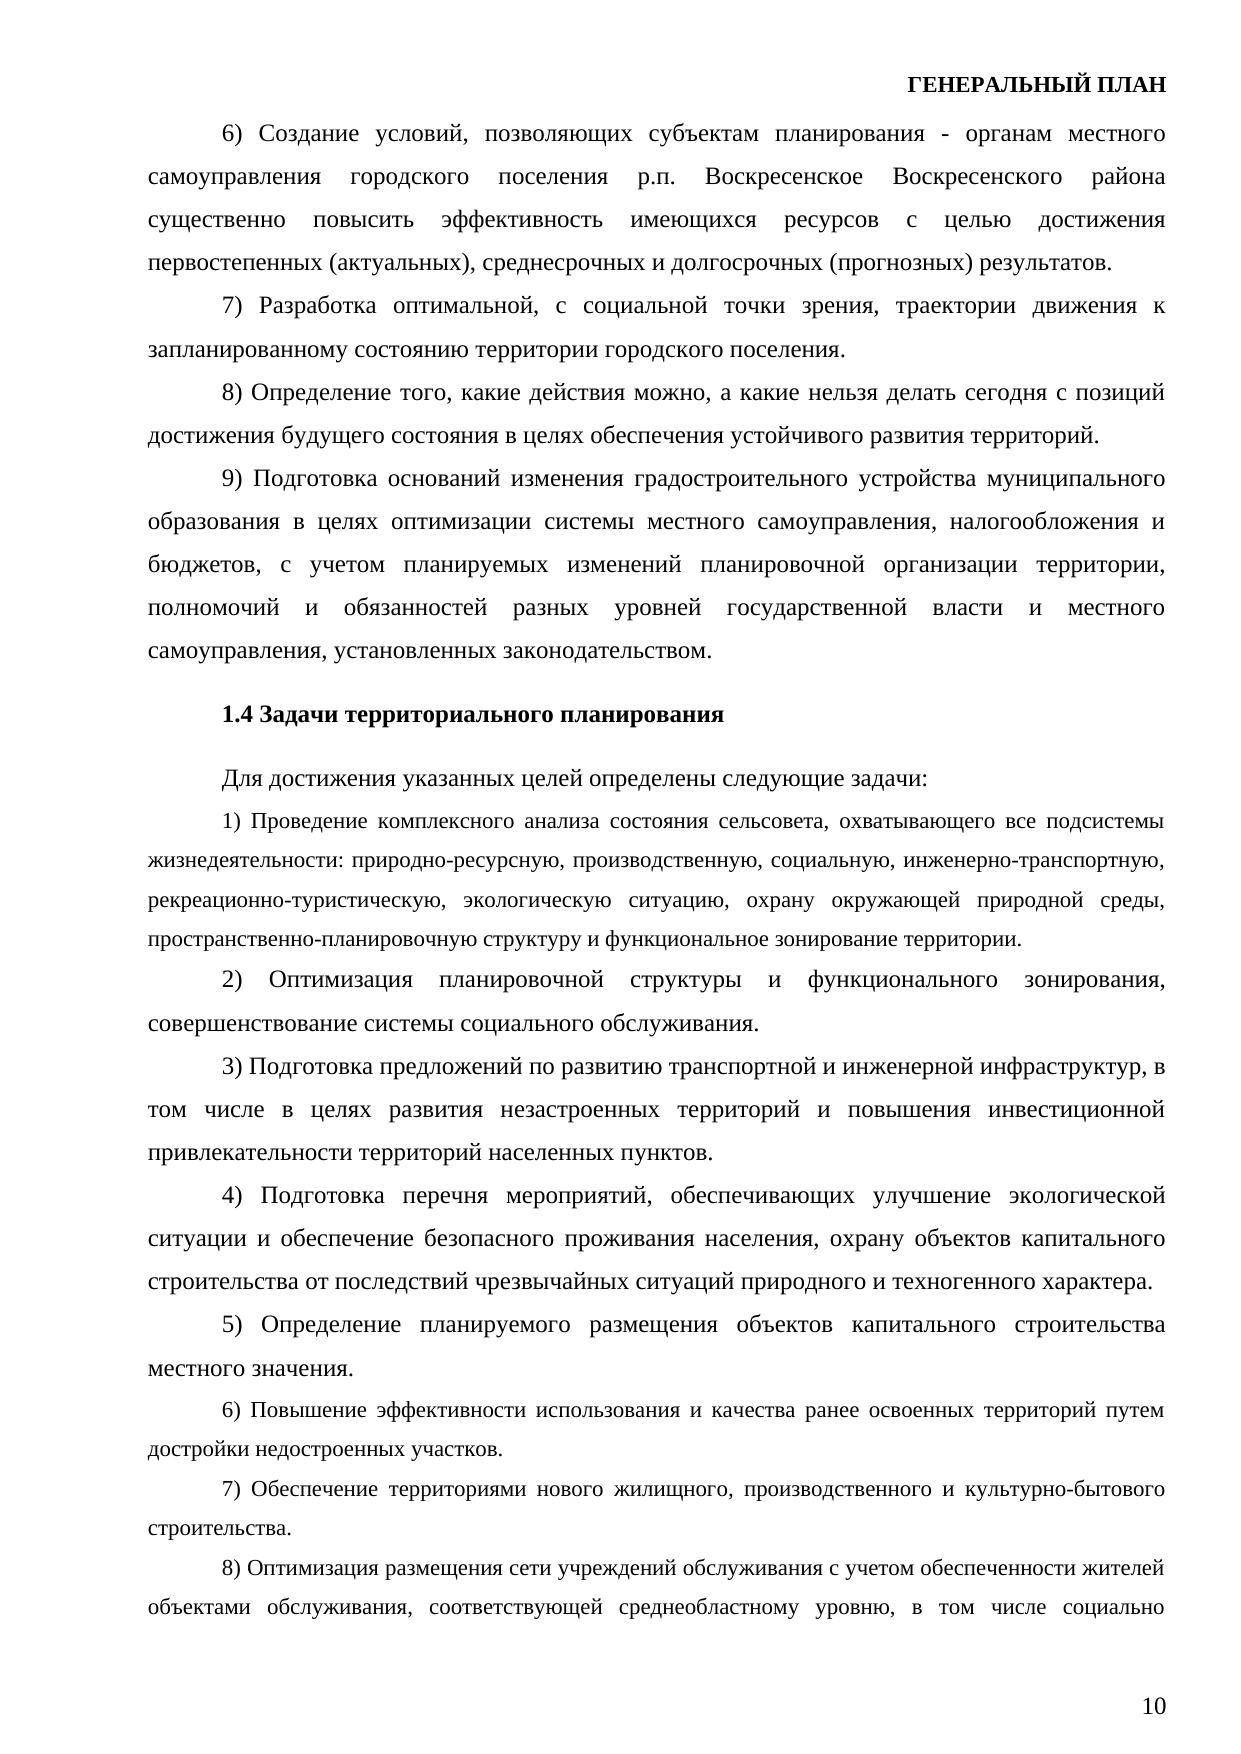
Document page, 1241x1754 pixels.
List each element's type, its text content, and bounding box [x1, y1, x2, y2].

list 7) Обеспечение территориями нового жилищного, производственного и культурно-бытового строительства. [148, 1475, 1166, 1541]
text 2) Оптимизация планировочной структуры и функционального зонирования, совершенствование системы социального обслуживания. [148, 964, 1166, 1036]
text 7) Разработка оптимальной, с социальной точки зрения, траектории движения к запланированному состоянию территории городского поселения. [148, 291, 1166, 362]
text 9) Подготовка оснований изменения градостроительного устройства муниципального образования в целях оптимизации системы местного самоуправления, налогообложения и бюджетов, с учетом планируемых изменений планировочной организации территории, полномочий и обязанностей разных уровней государственной власти и местного самоуправления, установленных законодательством. [148, 463, 1166, 664]
list 1) Проведение комплексного анализа состояния сельсовета, охватывающего все подсистемы жизнедеятельности: природно-ресурсную, производственную, социальную, инженерно-транспортную, рекреационно-туристическую, экологическую ситуацию, охрану окружающей природной среды, пространственно-планировочную структуру и функциональное зонирование территории. [148, 807, 1166, 951]
list 6) Повышение эффективности использования и качества ранее освоенных территорий путем достройки недостроенных участков. [148, 1396, 1166, 1462]
subtitle 1.4 Задачи территориального планирования [148, 699, 1166, 728]
text 6) Создание условий, позволяющих субъектам планирования - органам местного самоуправления городского поселения р.п. Воскресенское Воскресенского района существенно повысить эффективность имеющихся ресурсов с целью достижения первостепенных (актуальных), среднесрочных и долгосрочных (прогнозных) результатов. [148, 118, 1166, 276]
text 3) Подготовка предложений по развитию транспортной и инженерной инфраструктур, в том числе в целях развития незастроенных территорий и повышения инвестиционной привлекательности территорий населенных пунктов. [148, 1051, 1166, 1166]
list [148, 1554, 1166, 1619]
text 5) Определение планируемого размещения объектов капитального строительства местного значения. [148, 1309, 1166, 1381]
text Для достижения указанных целей определены следующие задачи: [148, 763, 1166, 792]
text 4) Подготовка перечня мероприятий, обеспечивающих улучшение экологической ситуации и обеспечение безопасного проживания населения, охрану объектов капитального строительства от последствий чрезвычайных ситуаций природного и техногенного характера. [148, 1180, 1166, 1295]
text 8) Определение того, какие действия можно, а какие нельзя делать сегодня с позиций достижения будущего состояния в целях обеспечения устойчивого развития территорий. [148, 377, 1166, 449]
